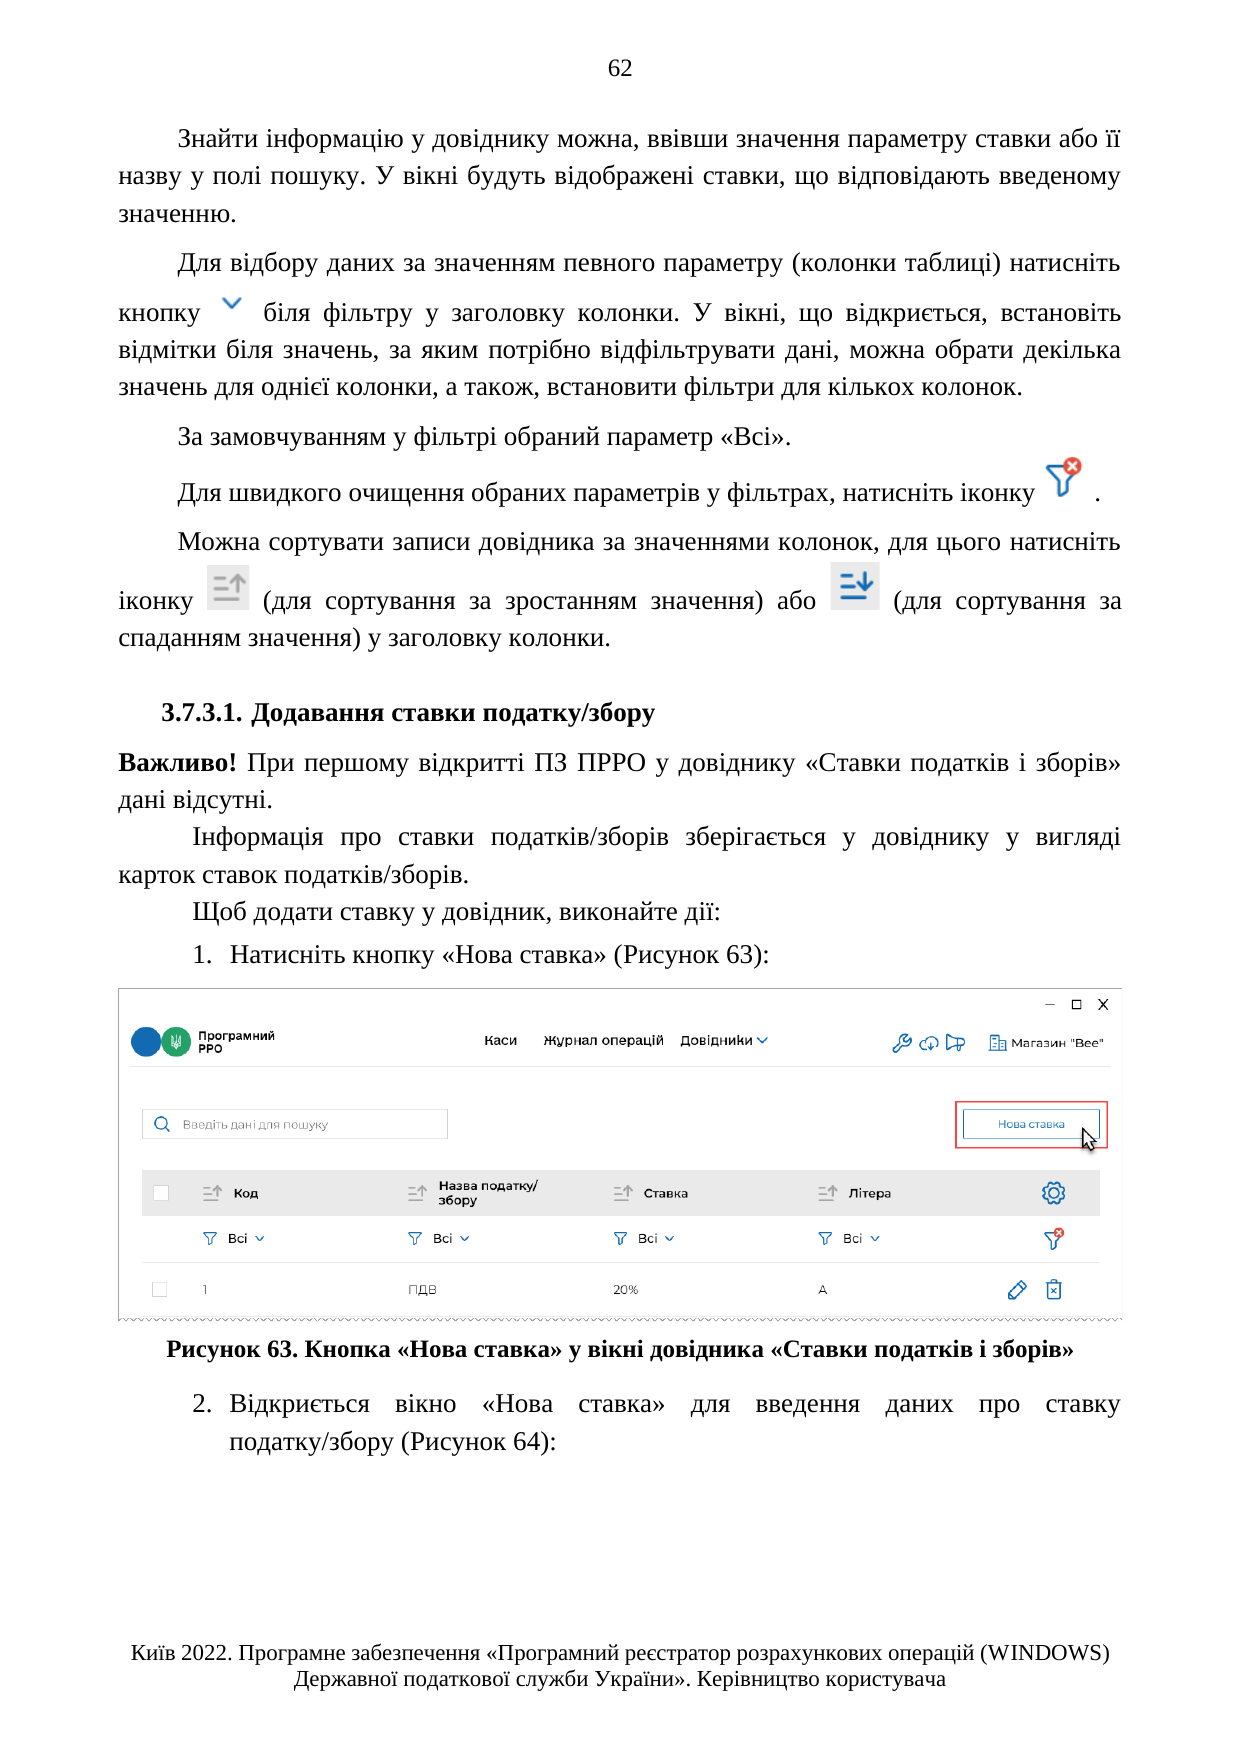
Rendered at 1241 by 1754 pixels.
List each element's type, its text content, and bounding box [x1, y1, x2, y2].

text Інформація про ставки податків/зборів зберігається у довіднику у вигляді карток ставок податків/зборів. [118, 820, 1122, 889]
text Важливо! При першому відкритті ПЗ ПРРО у довіднику «Ставки податків і зборів» дані відсутні. [118, 746, 1122, 814]
text Можна сортувати записи довідника за значеннями колонок, для цього натисніть іконку (для сортування за зростанням значення) або (для сортування за спаданням значення) у заголовку колонки. [118, 525, 1122, 652]
text Щоб додати ставку у довідник, виконайте дії: [118, 895, 1122, 926]
picture [118, 988, 1123, 1322]
text Для швидкого очищення обраних параметрів у фільтрах, натисніть іконку . [118, 458, 1122, 507]
picture [207, 565, 250, 610]
picture [830, 562, 880, 610]
picture [1042, 457, 1088, 501]
text Знайти інформацію у довіднику можна, ввівши значення параметру ставки або її назву у полі пошуку. У вікні будуть відображені ставки, що відповідають введеному значенню. [118, 122, 1122, 228]
list Відкриється вікно «Нова ставка» для введення даних про ставку податку/збору (Рисунок 64): [192, 1387, 1122, 1456]
text Для відбору даних за значенням певного параметру (колонки таблиці) натисніть кнопку біля фільтру у заголовку колонки. У вікні, що відкриється, встановіть відмітки біля значень, за яким потрібно відфільтрувати дані, можна обрати декілька значень для однієї колонки, а також, встановити фільтри для кількох колонок. [118, 246, 1122, 402]
list Натисніть кнопку «Нова ставка» (Рисунок 63): [192, 938, 1122, 970]
text За замовчуванням у фільтрі обраний параметр «Всі». [118, 420, 1122, 451]
text Рисунок 63. Кнопка «Нова ставка» у вікні довідника «Ставки податків і зборів» [118, 1334, 1122, 1362]
picture [213, 283, 251, 322]
subtitle Додавання ставки податку/збору [161, 696, 1122, 727]
